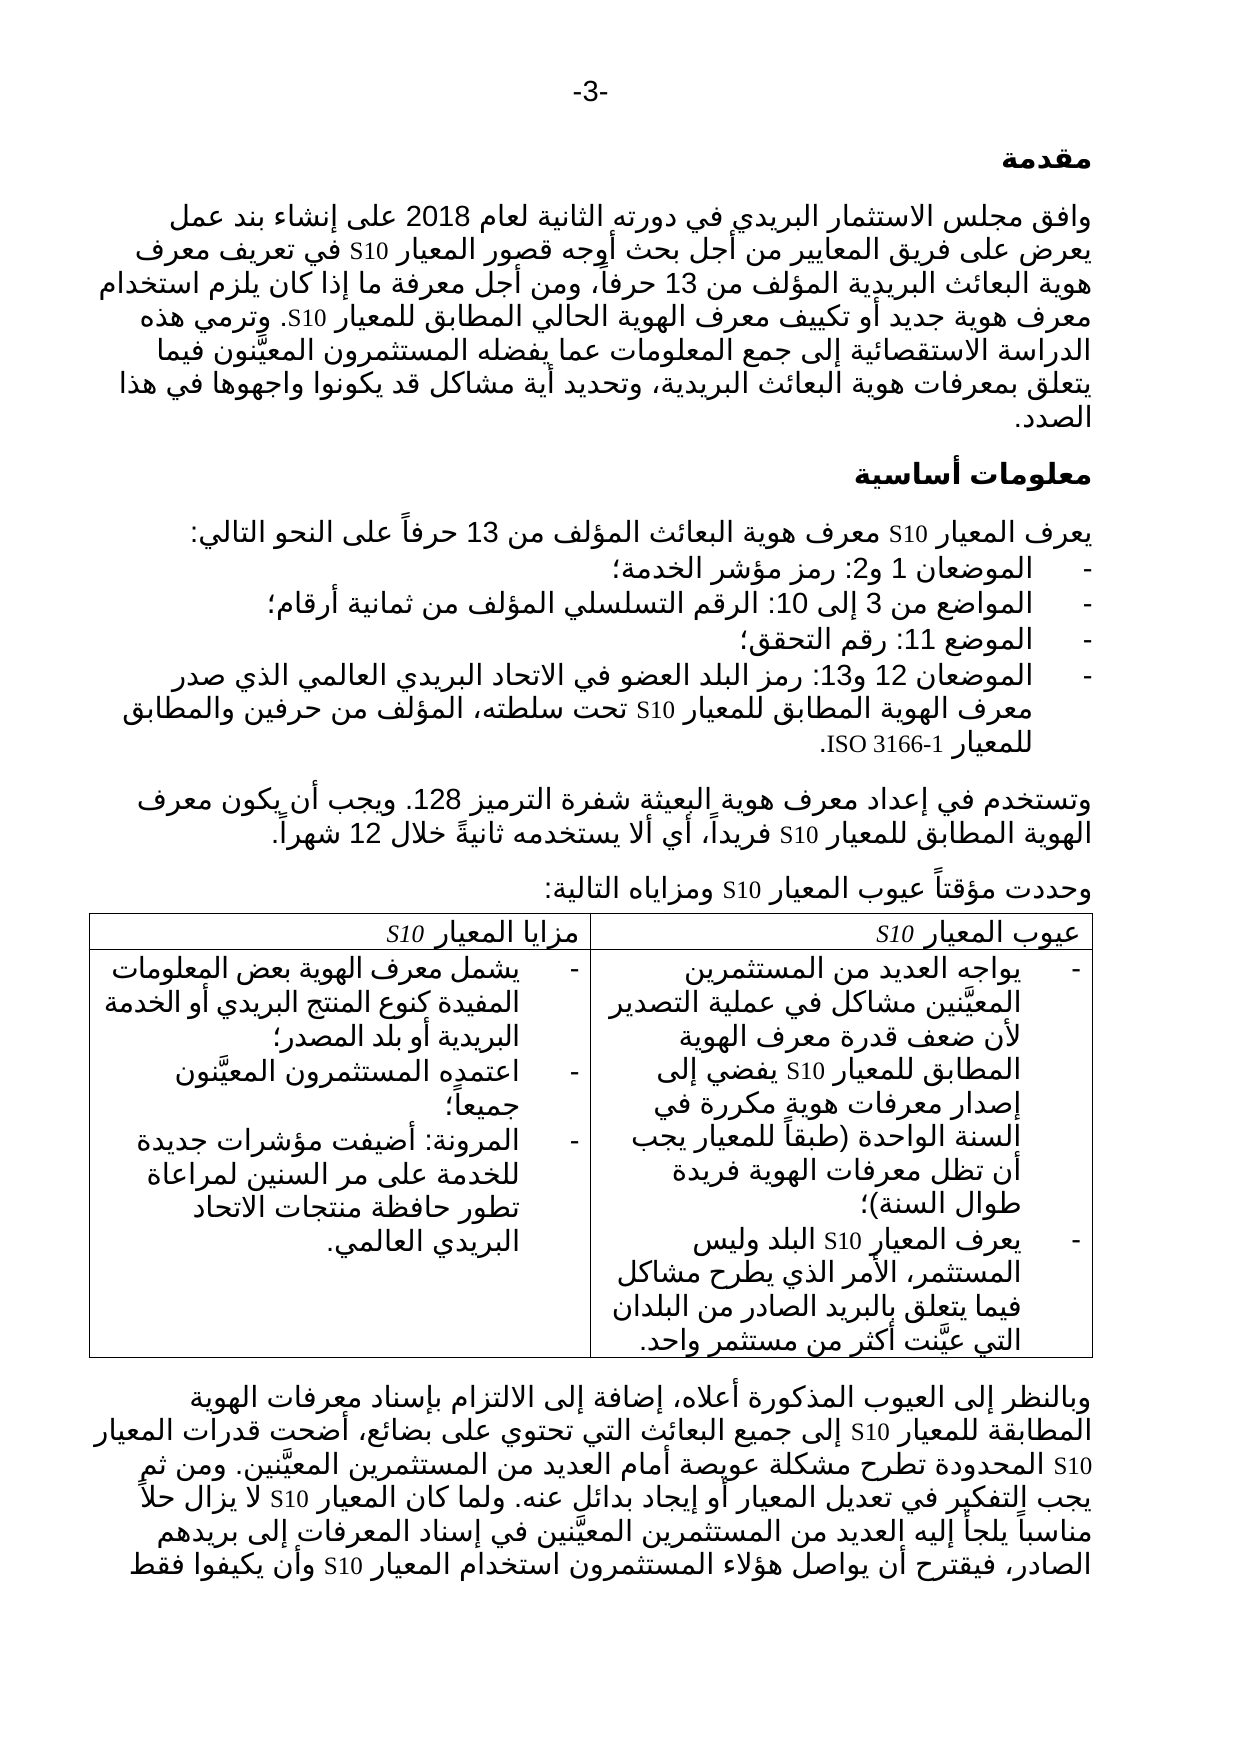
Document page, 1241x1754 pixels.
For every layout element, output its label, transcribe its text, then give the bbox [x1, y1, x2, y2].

table_cell - يشمل معرف الهوية بعض المعلومات المفيدة كنوع المنتج البريدي أو الخدمة البريدية أو بلد المصدر؛ - اعتمده المستثمرون المعيَّنون جميعاً؛ - المرونة: أضيفت مؤشرات جديدة للخدمة على مر السنين لمراعاة تطور حافظة منتجات الاتحاد البريدي العالمي. [90, 950, 590, 1357]
list - الموضعان 12 و13: رمز البلد العضو في الاتحاد البريدي العالمي الذي صدر معرف الهوية المطابق للمعيار S10 تحت سلطته، المؤلف من حرفين والمطابق للمعيار ISO 3166-1. [89, 657, 1092, 758]
list - الموضع 11: رقم التحقق؛ [89, 622, 1092, 655]
text يعرف المعيار S10 معرف هوية البعائث المؤلف من 13 حرفاً على النحو التالي: [89, 515, 1092, 548]
list - المواضع من 3 إلى 10: الرقم التسلسلي المؤلف من ثمانية أرقام؛ [89, 586, 1092, 620]
text وافق مجلس الاستثمار البريدي في دورته الثانية لعام 2018 على إنشاء بند عمل يعرض على فريق المعايير من أجل بحث أوجه قصور المعيار S10 في تعريف معرف هوية البعائث البريدية المؤلف من 13 حرفاً، ومن أجل معرفة ما إذا كان يلزم استخدام معرف هوية جديد أو تكييف معرف الهوية الحالي المطابق للمعيار S10. وترمي هذه الدراسة الاستقصائية إلى جمع المعلومات عما يفضله المستثمرون المعيَّنون فيما يتعلق بمعرفات هوية البعائث البريدية، وتحديد أية مشاكل قد يكونوا واجهوها في هذا الصدد. [89, 198, 1092, 433]
text وتستخدم في إعداد معرف هوية البعيثة شفرة الترميز 128. ويجب أن يكون معرف الهوية المطابق للمعيار S10 فريداً، أي ألا يستخدمه ثانيةً خلال 12 شهراً. [89, 782, 1092, 849]
table_header مزايا المعيار S10 [90, 914, 590, 949]
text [89, 1380, 1092, 1581]
text معلومات أساسية [89, 457, 1092, 491]
text وحددت مؤقتاً عيوب المعيار S10 ومزاياه التالية: [89, 871, 1092, 904]
table_cell - يواجه العديد من المستثمرين المعيَّنين مشاكل في عملية التصدير لأن ضعف قدرة معرف الهوية المطابق للمعيار S10 يفضي إلى إصدار معرفات هوية مكررة في السنة الواحدة (طبقاً للمعيار يجب أن تظل معرفات الهوية فريدة طوال السنة)؛ - يعرف المعيار S10 البلد وليس المستثمر، الأمر الذي يطرح مشاكل فيما يتعلق بالبريد الصادر من البلدان التي عيَّنت أكثر من مستثمر واحد. [591, 950, 1092, 1357]
text مقدمة [89, 141, 1092, 174]
list - الموضعان 1 و2: رمز مؤشر الخدمة؛ [89, 551, 1092, 584]
table_header عيوب المعيار S10 [591, 914, 1092, 949]
